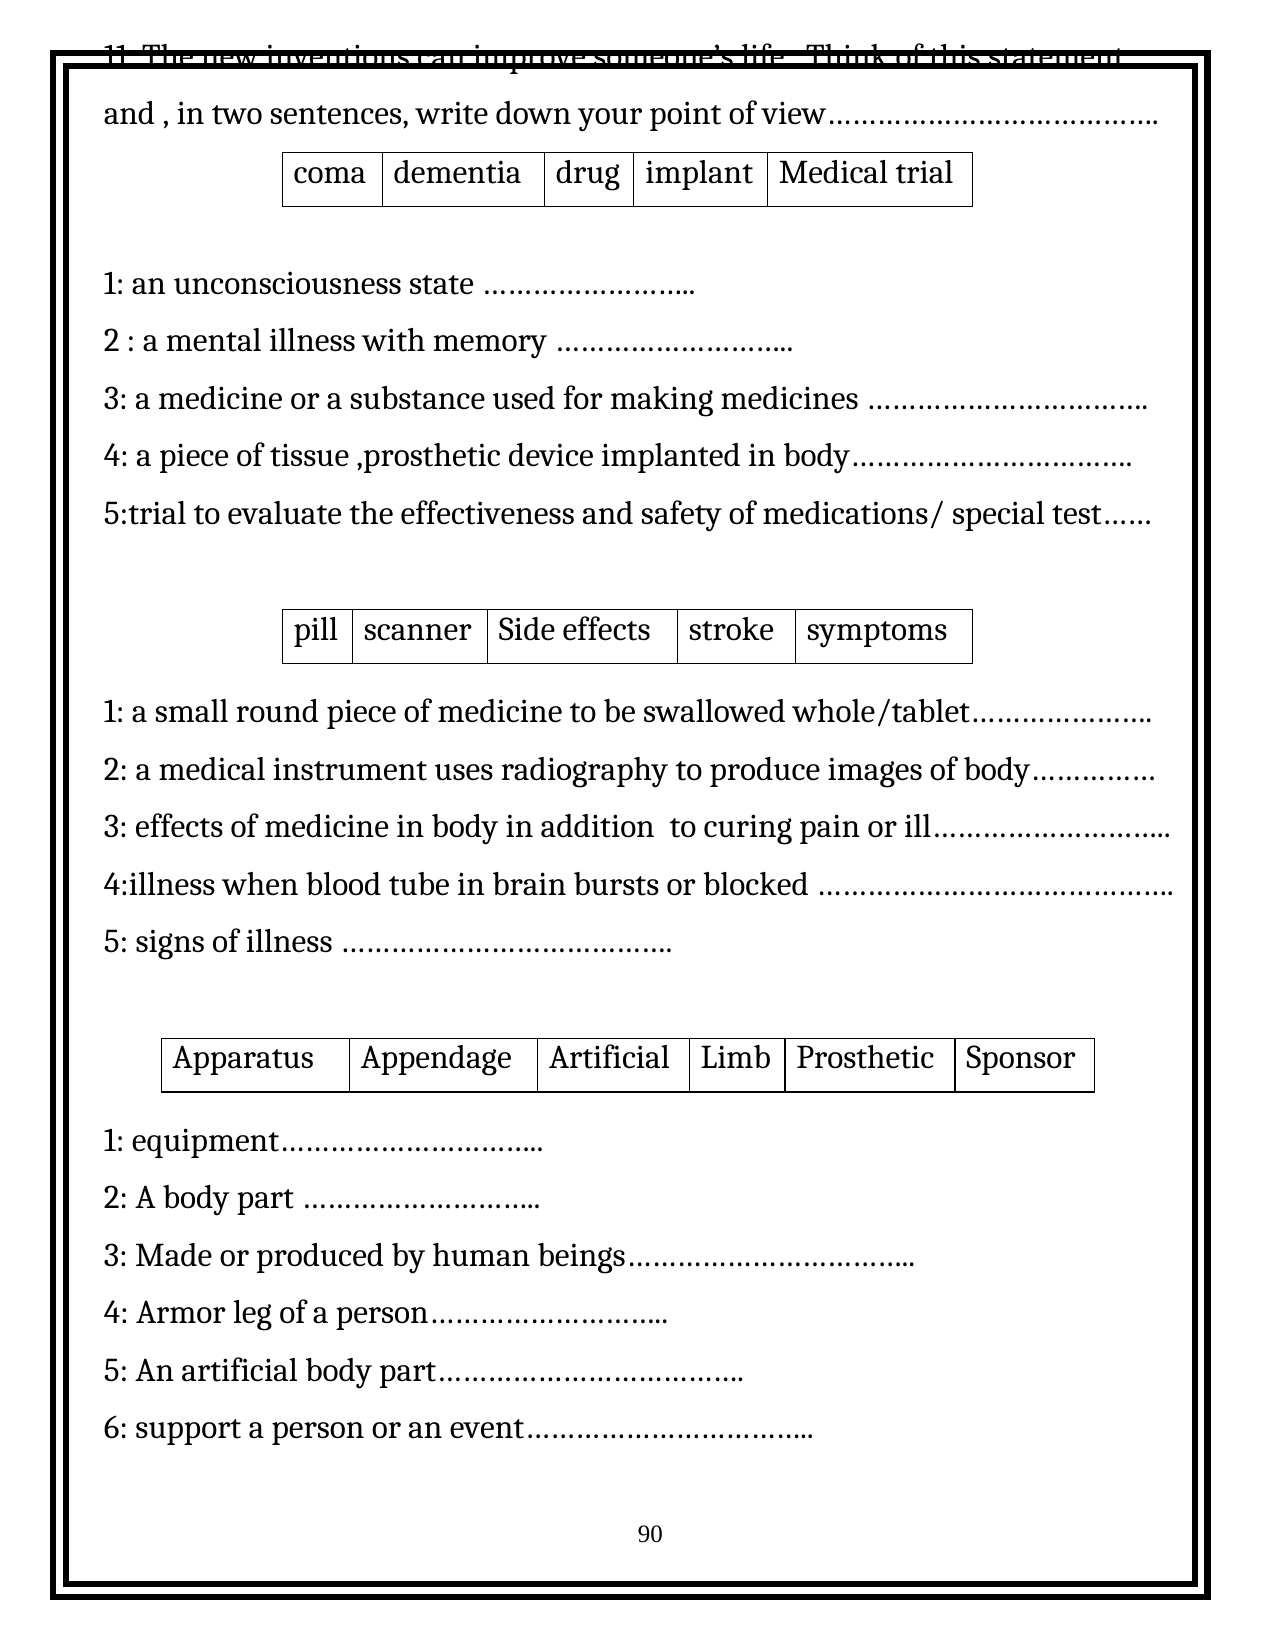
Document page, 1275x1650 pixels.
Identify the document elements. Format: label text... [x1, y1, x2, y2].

text 1: equipment………………………….. [103, 1121, 1192, 1159]
text 5:trial to evaluate the effectiveness and safety of medications/ special test…… [103, 494, 1192, 533]
table_header implant [634, 153, 767, 206]
text 4:illness when blood tube in brain bursts or blocked ……………………………………. [103, 865, 1192, 904]
table_header Side effects [488, 610, 677, 663]
text 5: signs of illness …………………………………. [103, 923, 1192, 961]
table_header coma [283, 153, 382, 206]
text 6: support a person or an event…………………………….. [103, 1409, 1192, 1447]
table_header dementia [383, 153, 544, 206]
text 2 : a mental illness with memory ……………………….. [103, 322, 1192, 360]
text 3: effects of medicine in body in addition to curing pain or ill……………………….. [103, 808, 1192, 846]
text 11. The new inventions can improve someone’s life . Think of this statement and , in two sentences, write down your point of view…………………………………. [103, 37, 1197, 50]
table_header Medical trial [768, 153, 972, 206]
table_header Prosthetic [786, 1039, 954, 1091]
table_header pill [283, 610, 352, 663]
text 4: a piece of tissue ,prosthetic device implanted in body……………………………. [103, 437, 1192, 475]
text 4: Armor leg of a person……………………….. [103, 1294, 1192, 1332]
text 11. The new inventions can improve someone’s life . Think of this statement and , in two sentences, write down your point of view…………………………………. [103, 69, 1192, 133]
text 3: a medicine or a substance used for making medicines ……………………………. [103, 379, 1192, 418]
table_header scanner [353, 610, 487, 663]
text 3: Made or produced by human beings…………………………….. [103, 1236, 1192, 1274]
table_header Apparatus [162, 1039, 349, 1091]
table_header drug [545, 153, 633, 206]
text 2: a medical instrument uses radiography to produce images of body…………… [103, 750, 1192, 789]
text 2: A body part ……………………….. [103, 1179, 1192, 1217]
table_header Appendage [350, 1039, 537, 1091]
table_header symptoms [796, 610, 972, 663]
table_header Sponsor [956, 1039, 1094, 1091]
table_header Artificial [538, 1039, 689, 1091]
text 1: a small round piece of medicine to be swallowed whole/tablet…………………. [103, 693, 1192, 731]
table_header stroke [678, 610, 795, 663]
text 1: an unconsciousness state …………………….. [103, 264, 1192, 303]
table_header Limb [690, 1039, 784, 1091]
text 5: An artificial body part………………………………. [103, 1351, 1192, 1389]
